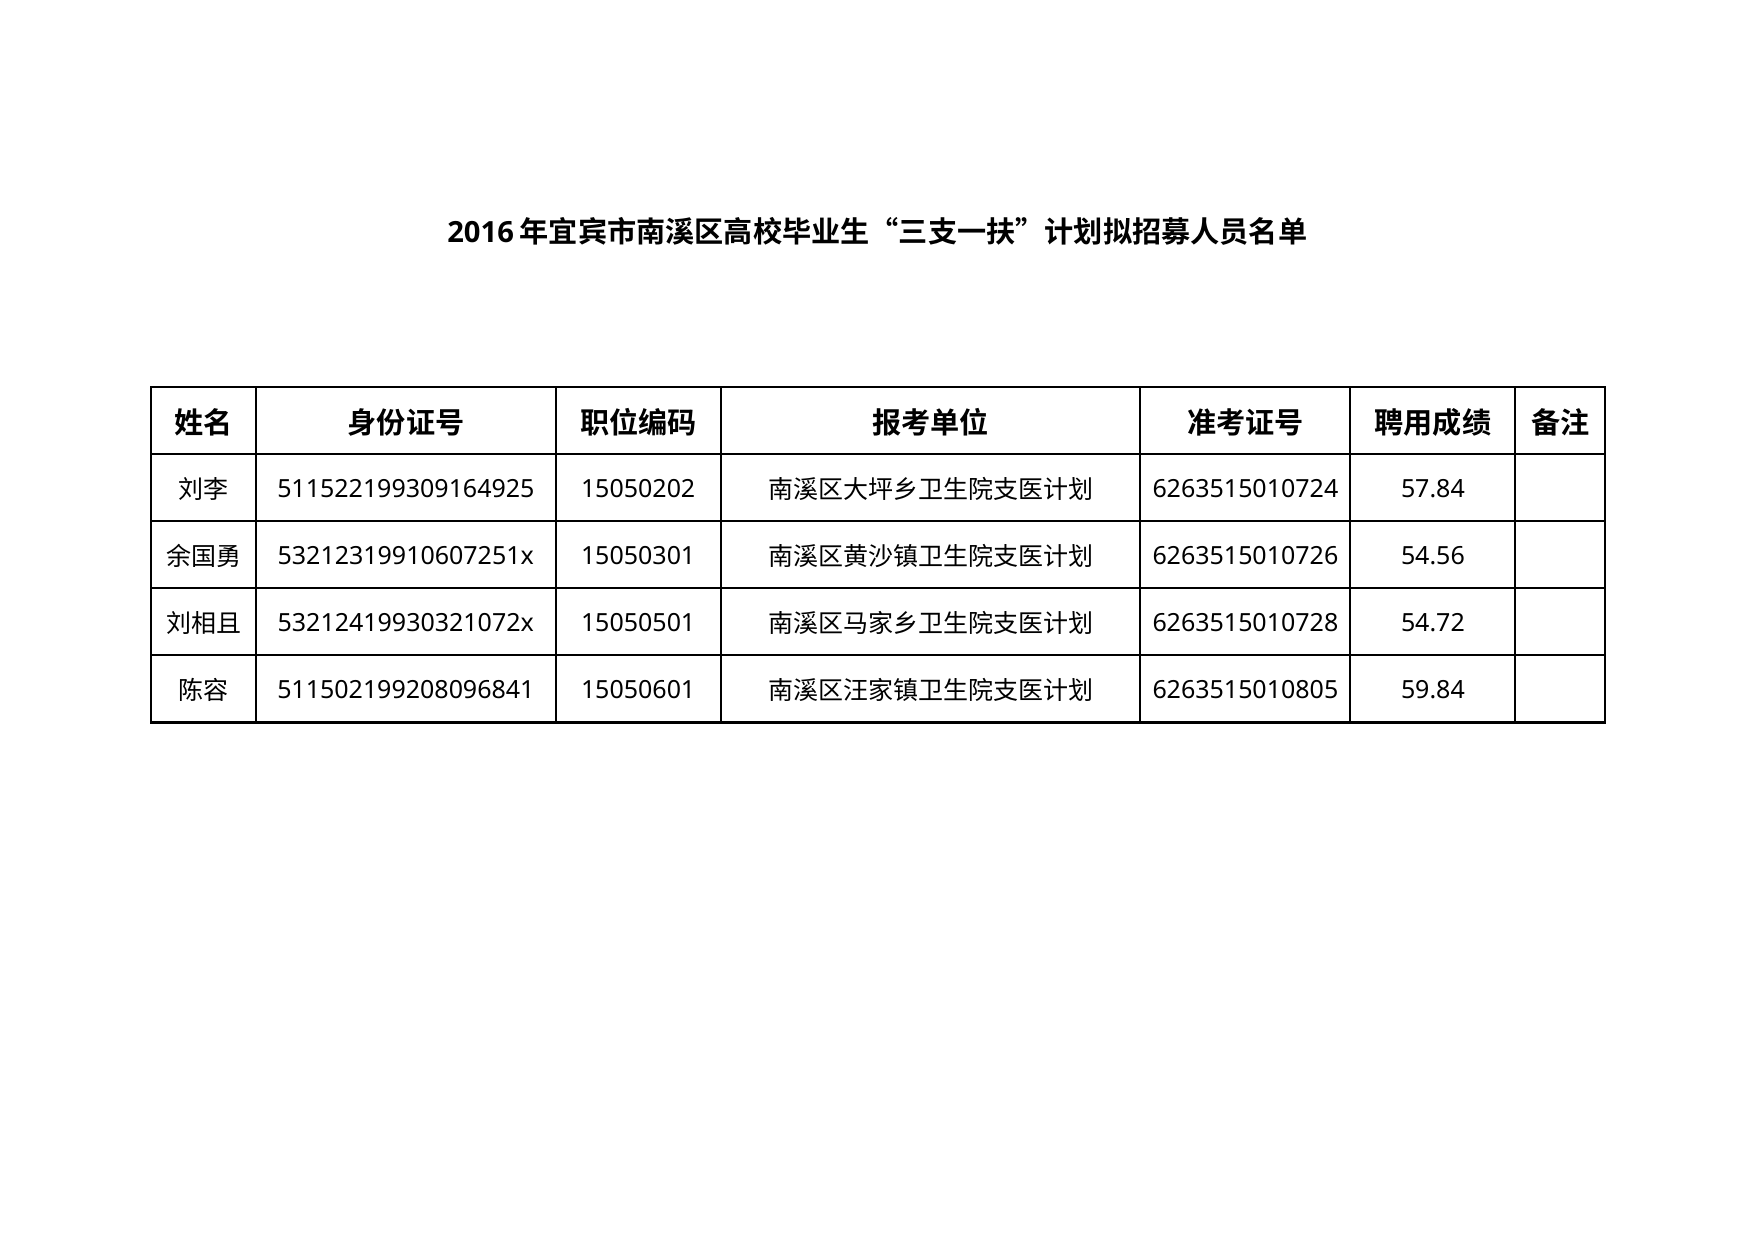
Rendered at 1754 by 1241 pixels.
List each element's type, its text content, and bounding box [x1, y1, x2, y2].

table_cell 15050501 [557, 589, 720, 654]
table_cell 15050601 [557, 656, 720, 721]
table_header 准考证号 [1141, 388, 1349, 453]
table_cell 陈容 [152, 656, 255, 721]
table_header 聘用成绩 [1351, 388, 1514, 453]
table_cell 53212419930321072x [257, 589, 555, 654]
table_cell 511522199309164925 [257, 455, 555, 520]
table_cell 南溪区马家乡卫生院支医计划 [722, 589, 1139, 654]
table_header 备注 [1516, 388, 1604, 453]
table_cell 511502199208096841 [257, 656, 555, 721]
table_cell [1516, 656, 1604, 721]
table_cell 15050301 [557, 522, 720, 587]
table_cell 6263515010728 [1141, 589, 1349, 654]
table_cell 刘李 [152, 455, 255, 520]
table_cell 南溪区黄沙镇卫生院支医计划 [722, 522, 1139, 587]
table_header 身份证号 [257, 388, 555, 453]
table_cell 刘相且 [152, 589, 255, 654]
table_cell 6263515010805 [1141, 656, 1349, 721]
table_cell 15050202 [557, 455, 720, 520]
table_cell 南溪区汪家镇卫生院支医计划 [722, 656, 1139, 721]
table_cell 59.84 [1351, 656, 1514, 721]
table_header 姓名 [152, 388, 255, 453]
table_header 职位编码 [557, 388, 720, 453]
table_cell 53212319910607251x [257, 522, 555, 587]
table_cell 余国勇 [152, 522, 255, 587]
table_cell 57.84 [1351, 455, 1514, 520]
table_cell 54.56 [1351, 522, 1514, 587]
table_cell 54.72 [1351, 589, 1514, 654]
table_cell [1516, 455, 1604, 520]
table_cell 6263515010726 [1141, 522, 1349, 587]
table_header 报考单位 [722, 388, 1139, 453]
text 2016年宜宾市南溪区高校毕业生“三支一扶”计划拟招募人员名单 [150, 198, 1604, 263]
table_cell 南溪区大坪乡卫生院支医计划 [722, 455, 1139, 520]
table_cell [1516, 589, 1604, 654]
table_cell [1516, 522, 1604, 587]
table_cell 6263515010724 [1141, 455, 1349, 520]
